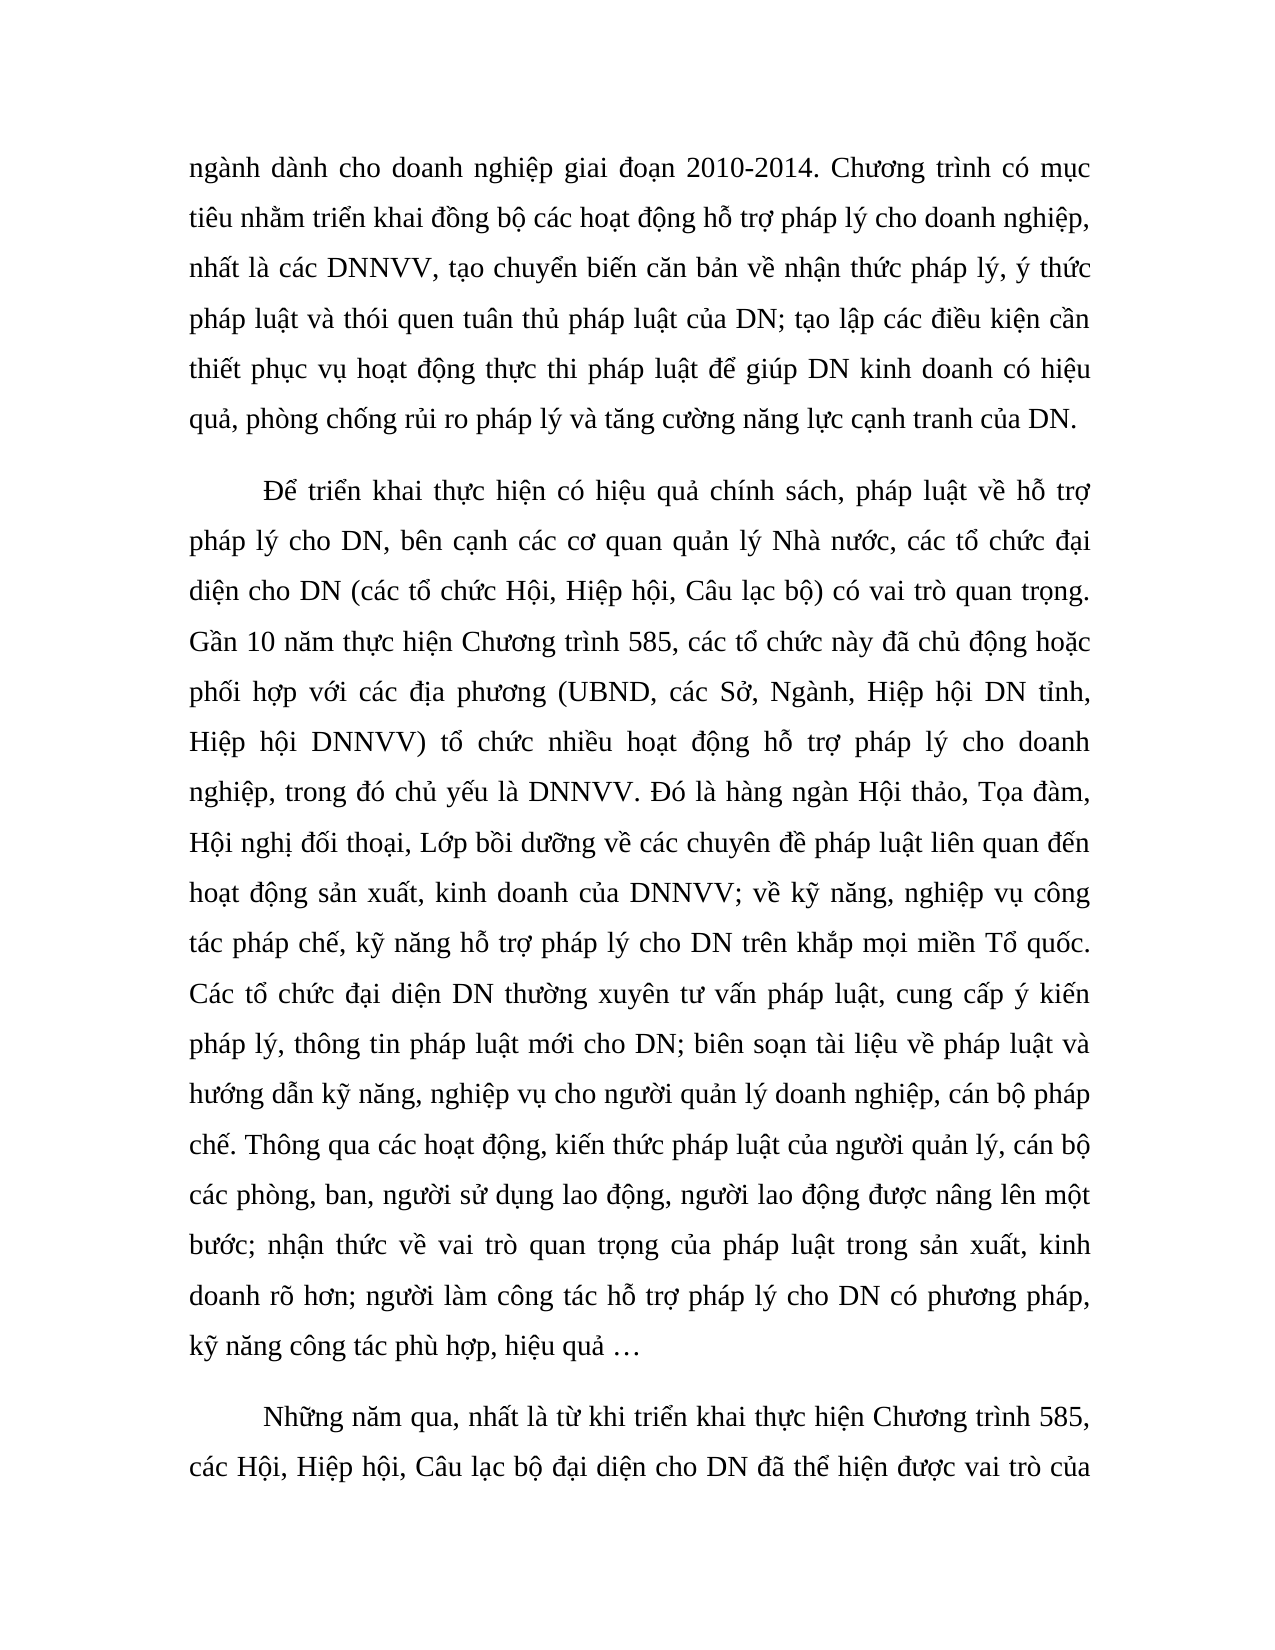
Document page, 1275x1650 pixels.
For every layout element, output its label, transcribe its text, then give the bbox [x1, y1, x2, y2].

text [189, 1399, 1092, 1483]
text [189, 150, 1092, 435]
text Để triển khai thực hiện có hiệu quả chính sách, pháp luật về hỗ trợ pháp lý cho DN, bên cạnh các cơ quan quản lý Nhà nước, các tổ chức đại diện cho DN (các tổ chức Hội, Hiệp hội, Câu lạc bộ) có vai trò quan trọng. Gần 10 năm thực hiện Chương trình 585, các tổ chức này đã chủ động hoặc phối hợp với các địa phương (UBND, các Sở, Ngành, Hiệp hội DN tỉnh, Hiệp hội DNNVV) tổ chức nhiều hoạt động hỗ trợ pháp lý cho doanh nghiệp, trong đó chủ yếu là DNNVV. Đó là hàng ngàn Hội thảo, Tọa đàm, Hội nghị đối thoại, Lớp bồi dưỡng về các chuyên đề pháp luật liên quan đến hoạt động sản xuất, kinh doanh của DNNVV; về kỹ năng, nghiệp vụ công tác pháp chế, kỹ năng hỗ trợ pháp lý cho DN trên khắp mọi miền Tổ quốc. Các tổ chức đại diện DN thường xuyên tư vấn pháp luật, cung cấp ý kiến pháp lý, thông tin pháp luật mới cho DN; biên soạn tài liệu về pháp luật và hướng dẫn kỹ năng, nghiệp vụ cho người quản lý doanh nghiệp, cán bộ pháp chế. Thông qua các hoạt động, kiến thức pháp luật của người quản lý, cán bộ các phòng, ban, người sử dụng lao động, người lao động được nâng lên một bước; nhận thức về vai trò quan trọng của pháp luật trong sản xuất, kinh doanh rõ hơn; người làm công tác hỗ trợ pháp lý cho DN có phương pháp, kỹ năng công tác phù hợp, hiệu quả … [189, 473, 1092, 1362]
